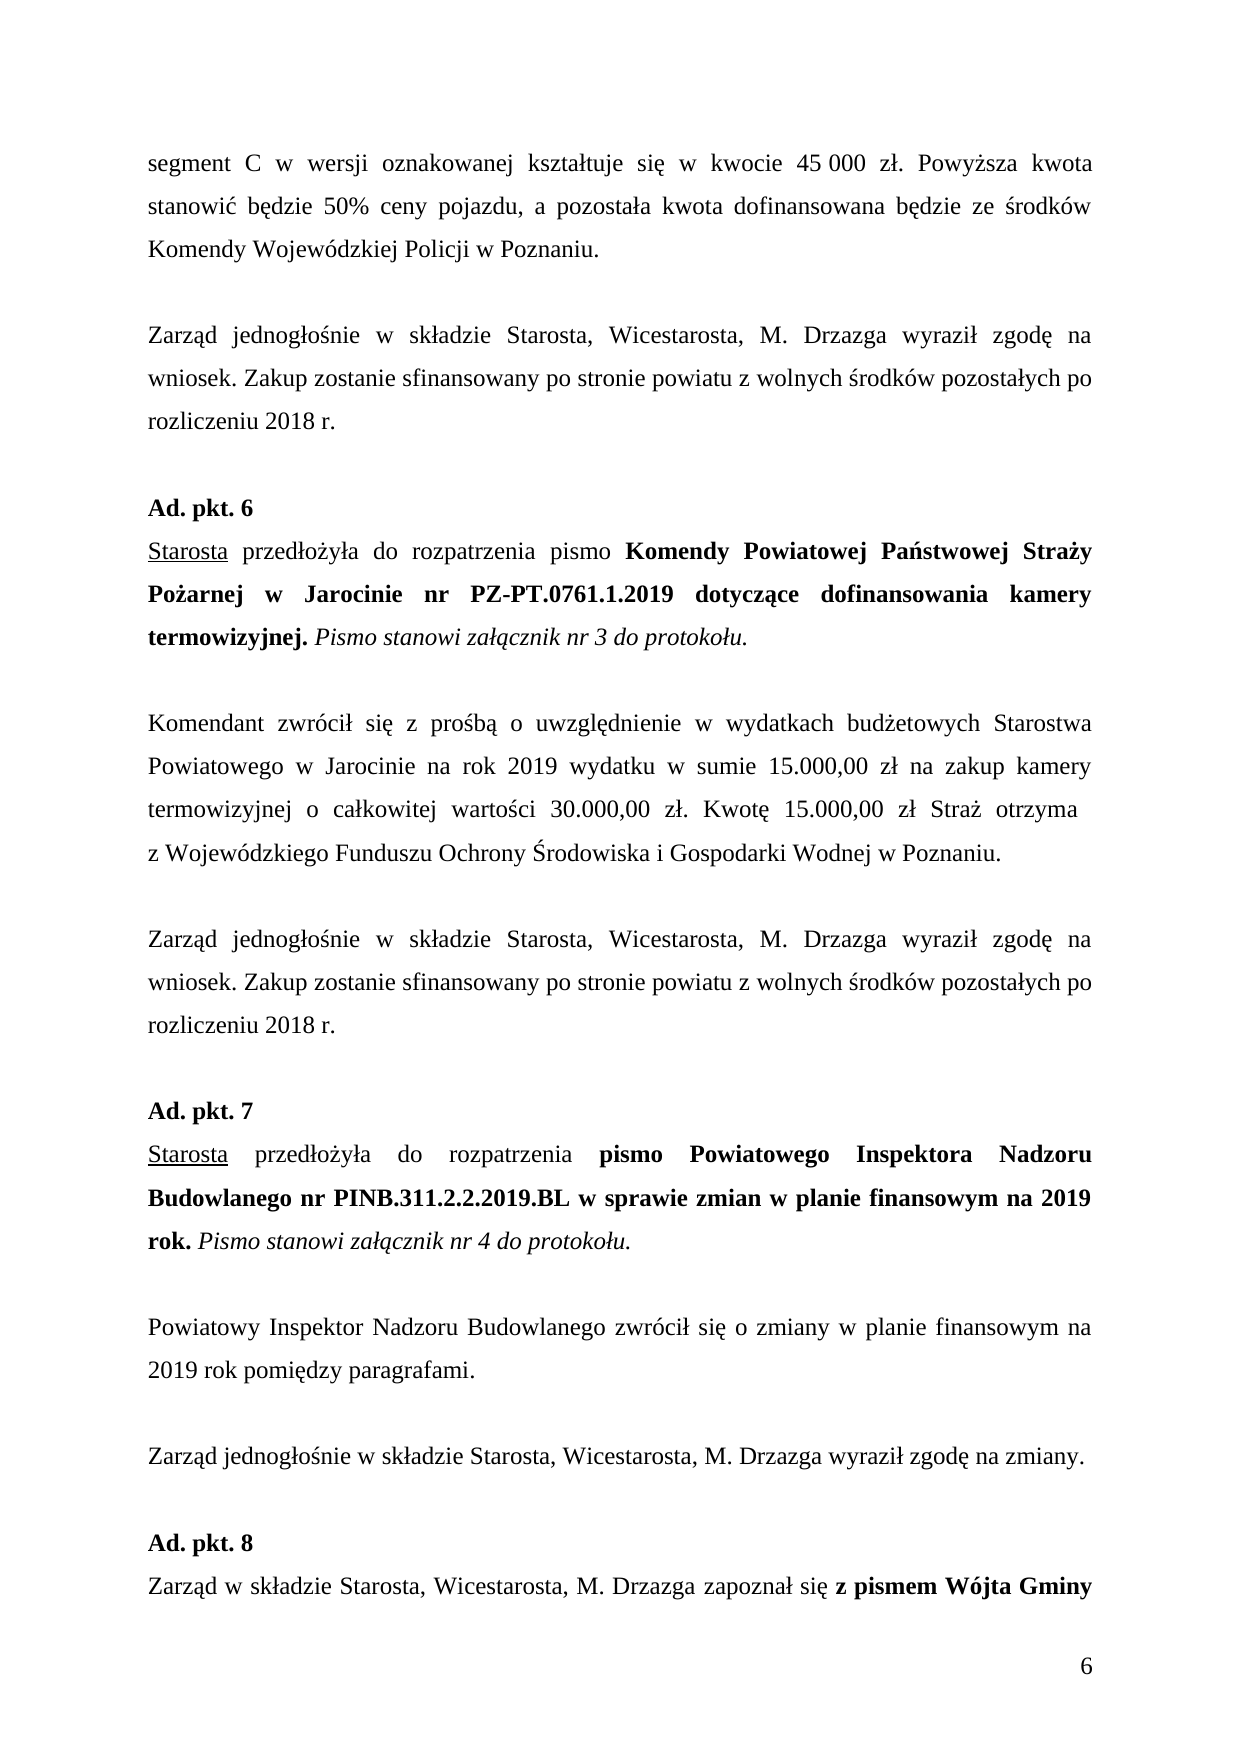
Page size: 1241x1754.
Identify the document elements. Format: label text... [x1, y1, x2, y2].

text Ad. pkt. 8 [148, 1528, 1093, 1556]
text Ad. pkt. 7 [148, 1096, 1093, 1125]
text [148, 148, 1093, 263]
text Zarząd jednogłośnie w składzie Starosta, Wicestarosta, M. Drzazga wyraził zgodę na zmiany. [148, 1441, 1093, 1470]
text Komendant zwrócił się z prośbą o uwzględnienie w wydatkach budżetowych Starostwa Powiatowego w Jarocinie na rok 2019 wydatku w sumie 15.000,00 zł na zakup kamery termowizyjnej o całkowitej wartości 30.000,00 zł. Kwotę 15.000,00 zł Straż otrzyma z Wojewódzkiego Funduszu Ochrony Środowiska i Gospodarki Wodnej w Poznaniu. [148, 708, 1093, 866]
text Starosta przedłożyła do rozpatrzenia pismo Komendy Powiatowej Państwowej Straży Pożarnej w Jarocinie nr PZ-PT.0761.1.2019 dotyczące dofinansowania kamery termowizyjnej. Pismo stanowi załącznik nr 3 do protokołu. [148, 536, 1093, 651]
text Powiatowy Inspektor Nadzoru Budowlanego zwrócił się o zmiany w planie finansowym na 2019 rok pomiędzy paragrafami. [148, 1312, 1093, 1384]
text Ad. pkt. 6 [148, 493, 1093, 521]
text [148, 1571, 1093, 1599]
text Starosta przedłożyła do rozpatrzenia pismo Powiatowego Inspektora Nadzoru Budowlanego nr PINB.311.2.2.2019.BL w sprawie zmian w planie finansowym na 2019 rok. Pismo stanowi załącznik nr 4 do protokołu. [148, 1139, 1093, 1254]
text Zarząd jednogłośnie w składzie Starosta, Wicestarosta, M. Drzazga wyraził zgodę na wniosek. Zakup zostanie sfinansowany po stronie powiatu z wolnych środków pozostałych po rozliczeniu 2018 r. [148, 320, 1093, 435]
text Zarząd jednogłośnie w składzie Starosta, Wicestarosta, M. Drzazga wyraził zgodę na wniosek. Zakup zostanie sfinansowany po stronie powiatu z wolnych środków pozostałych po rozliczeniu 2018 r. [148, 924, 1093, 1039]
